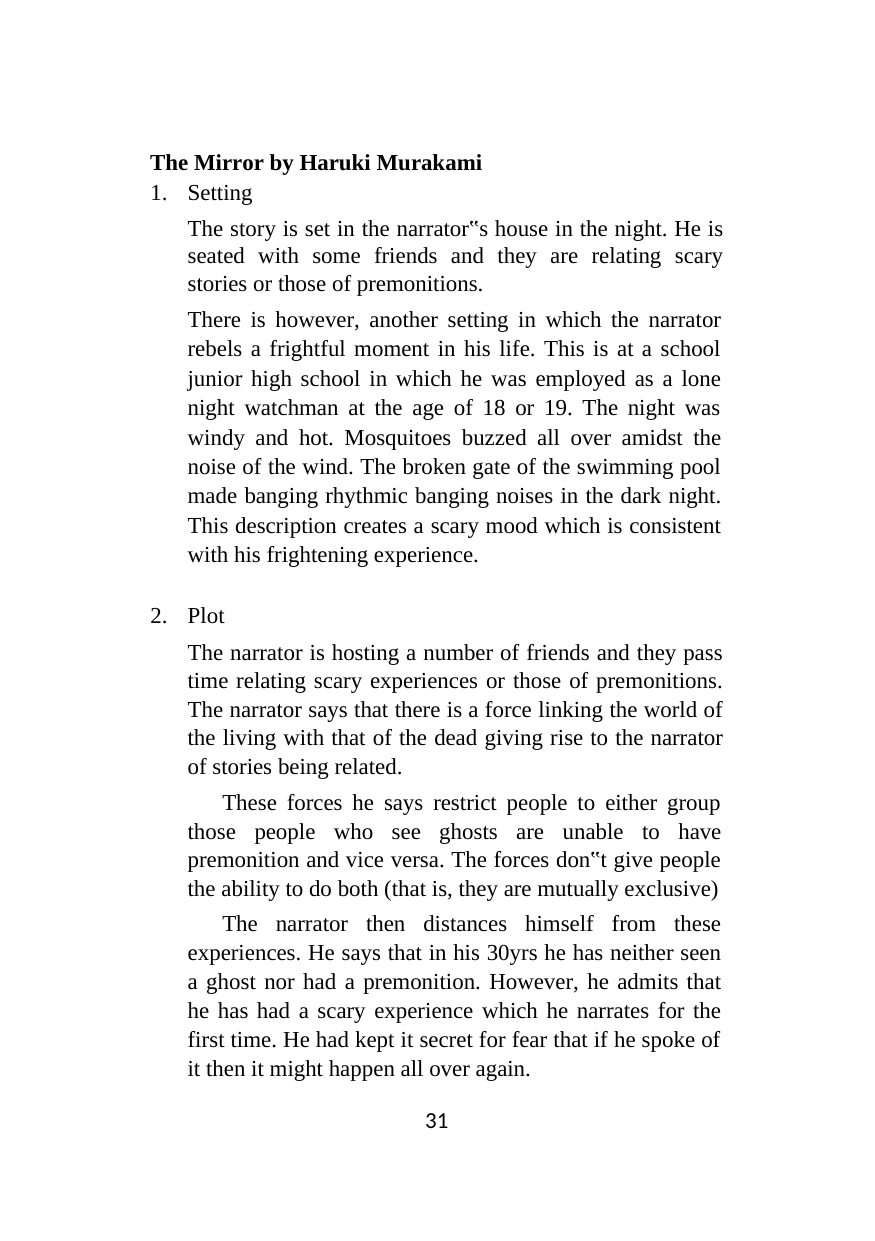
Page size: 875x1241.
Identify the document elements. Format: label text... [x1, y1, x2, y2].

text The narrator then distances himself from these experiences. He says that in his 30yrs he has neither seen a ghost nor had a premonition. However, he admits that he has had a scary experience which he narrates for the first time. He had kept it secret for fear that if he spoke of it then it might happen all over again. [187, 910, 722, 1082]
text The story is set in the narrator‟s house in the night. He is seated with some friends and they are relating scary stories or those of premonitions. [187, 215, 724, 296]
text 31 [425, 1106, 724, 1134]
text The narrator is hosting a number of friends and they pass time relating scary experiences or those of premonitions. The narrator says that there is a force linking the world of the living with that of the dead giving rise to the narrator of stories being related. [187, 638, 724, 779]
list Setting [150, 179, 724, 206]
text The Mirror by Haruki Murakami [150, 149, 724, 176]
text There is however, another setting in which the narrator rebels a frightful moment in his life. This is at a school junior high school in which he was employed as a lone night watchman at the age of 18 or 19. The night was windy and hot. Mosquitoes buzzed all over amidst the noise of the wind. The broken gate of the swimming pool made banging rhythmic banging noises in the dark night. This description creates a scary mood which is consistent with his frightening experience. [187, 306, 722, 568]
text These forces he says restrict people to either group those people who see ghosts are unable to have premonition and vice versa. The forces don‟t give people the ability to do both (that is, they are mutually exclusive) [187, 789, 722, 901]
list Plot [150, 603, 724, 629]
